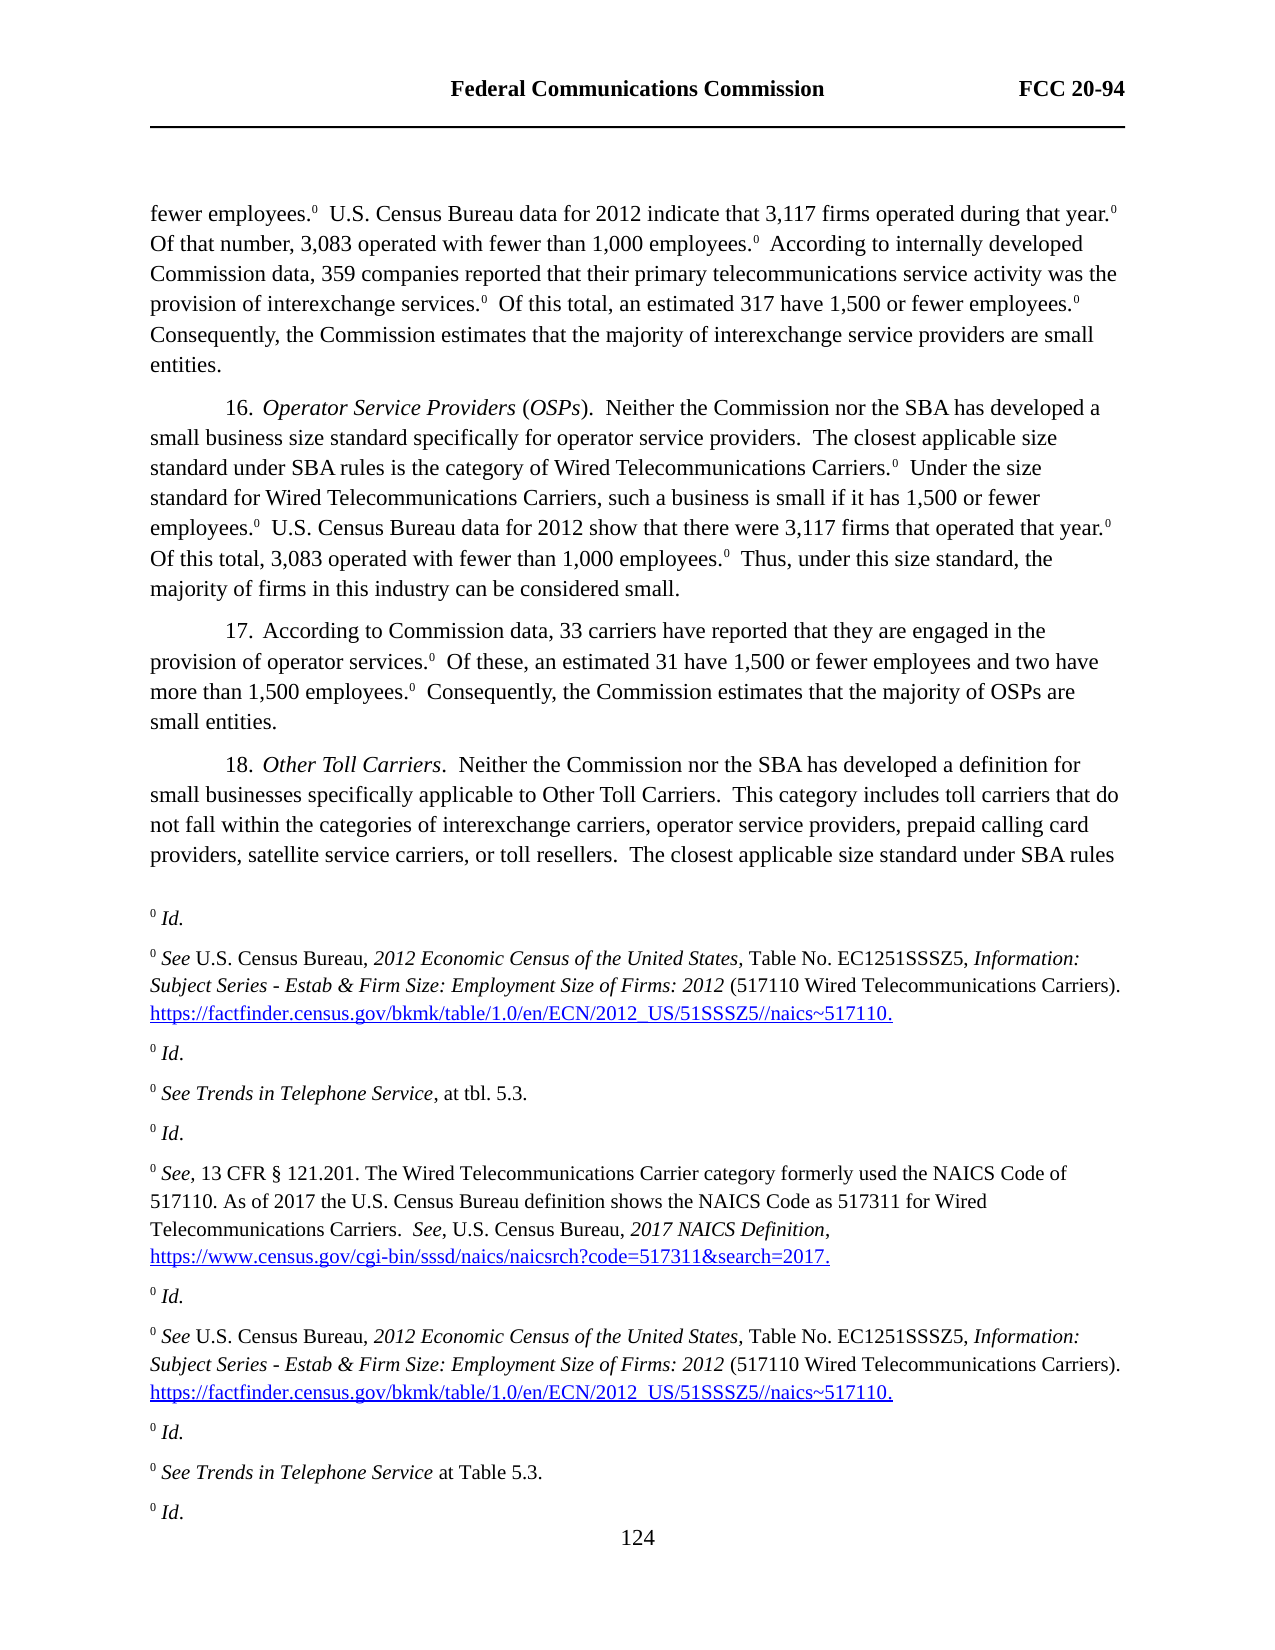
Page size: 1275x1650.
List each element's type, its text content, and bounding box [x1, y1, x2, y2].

text According to Commission data, 33 carriers have reported that they are engaged in the provision of operator services. Of these, an estimated 31 have 1,500 or fewer employees and two have more than 1,500 employees. Consequently, the Commission estimates that the majority of OSPs are small entities. [150, 617, 1125, 734]
text Interexchange Carriers (IXCs). Neither the Commission nor the SBA has developed a definition for Interexchange Carriers. The closest NAICS Code category is Wired Telecommunications Carriers. The applicable size standard under SBA rules consists of all such companies having 1,500 or fewer employees. U.S. Census Bureau data for 2012 indicate that 3,117 firms operated during that year. Of that number, 3,083 operated with fewer than 1,000 employees. According to internally developed Commission data, 359 companies reported that their primary telecommunications service activity was the provision of interexchange services. Of this total, an estimated 317 have 1,500 or fewer employees. Consequently, the Commission estimates that the majority of interexchange service providers are small entities. [150, 200, 1125, 377]
text Operator Service Providers (OSPs). Neither the Commission nor the SBA has developed a small business size standard specifically for operator service providers. The closest applicable size standard under SBA rules is the category of Wired Telecommunications Carriers. Under the size standard for Wired Telecommunications Carriers, such a business is small if it has 1,500 or fewer employees. U.S. Census Bureau data for 2012 show that there were 3,117 firms that operated that year. Of this total, 3,083 operated with fewer than 1,000 employees. Thus, under this size standard, the majority of firms in this industry can be considered small. [150, 393, 1125, 601]
text Other Toll Carriers. Neither the Commission nor the SBA has developed a definition for small businesses specifically applicable to Other Toll Carriers. This category includes toll carriers that do not fall within the categories of interexchange carriers, operator service providers, prepaid calling card providers, satellite service carriers, or toll resellers. The closest applicable size standard under SBA rules is for Wired Telecommunications Carriers and the applicable small business size standard under SBA rules consists of all such companies having 1,500 or fewer employees. U.S. Census data for 2012 indicate that 3,117 firms operated during that year. Of that number, 3,083 operated with fewer than 1,000 employees. According to Commission data, 284 companies reported that their primary telecommunications service activity was the provision of other toll carriage. Of these, an estimated 279 have 1,500 or fewer employees. Consequently, the Commission estimates that most Other Toll Carriers are small entities. [150, 751, 1125, 868]
